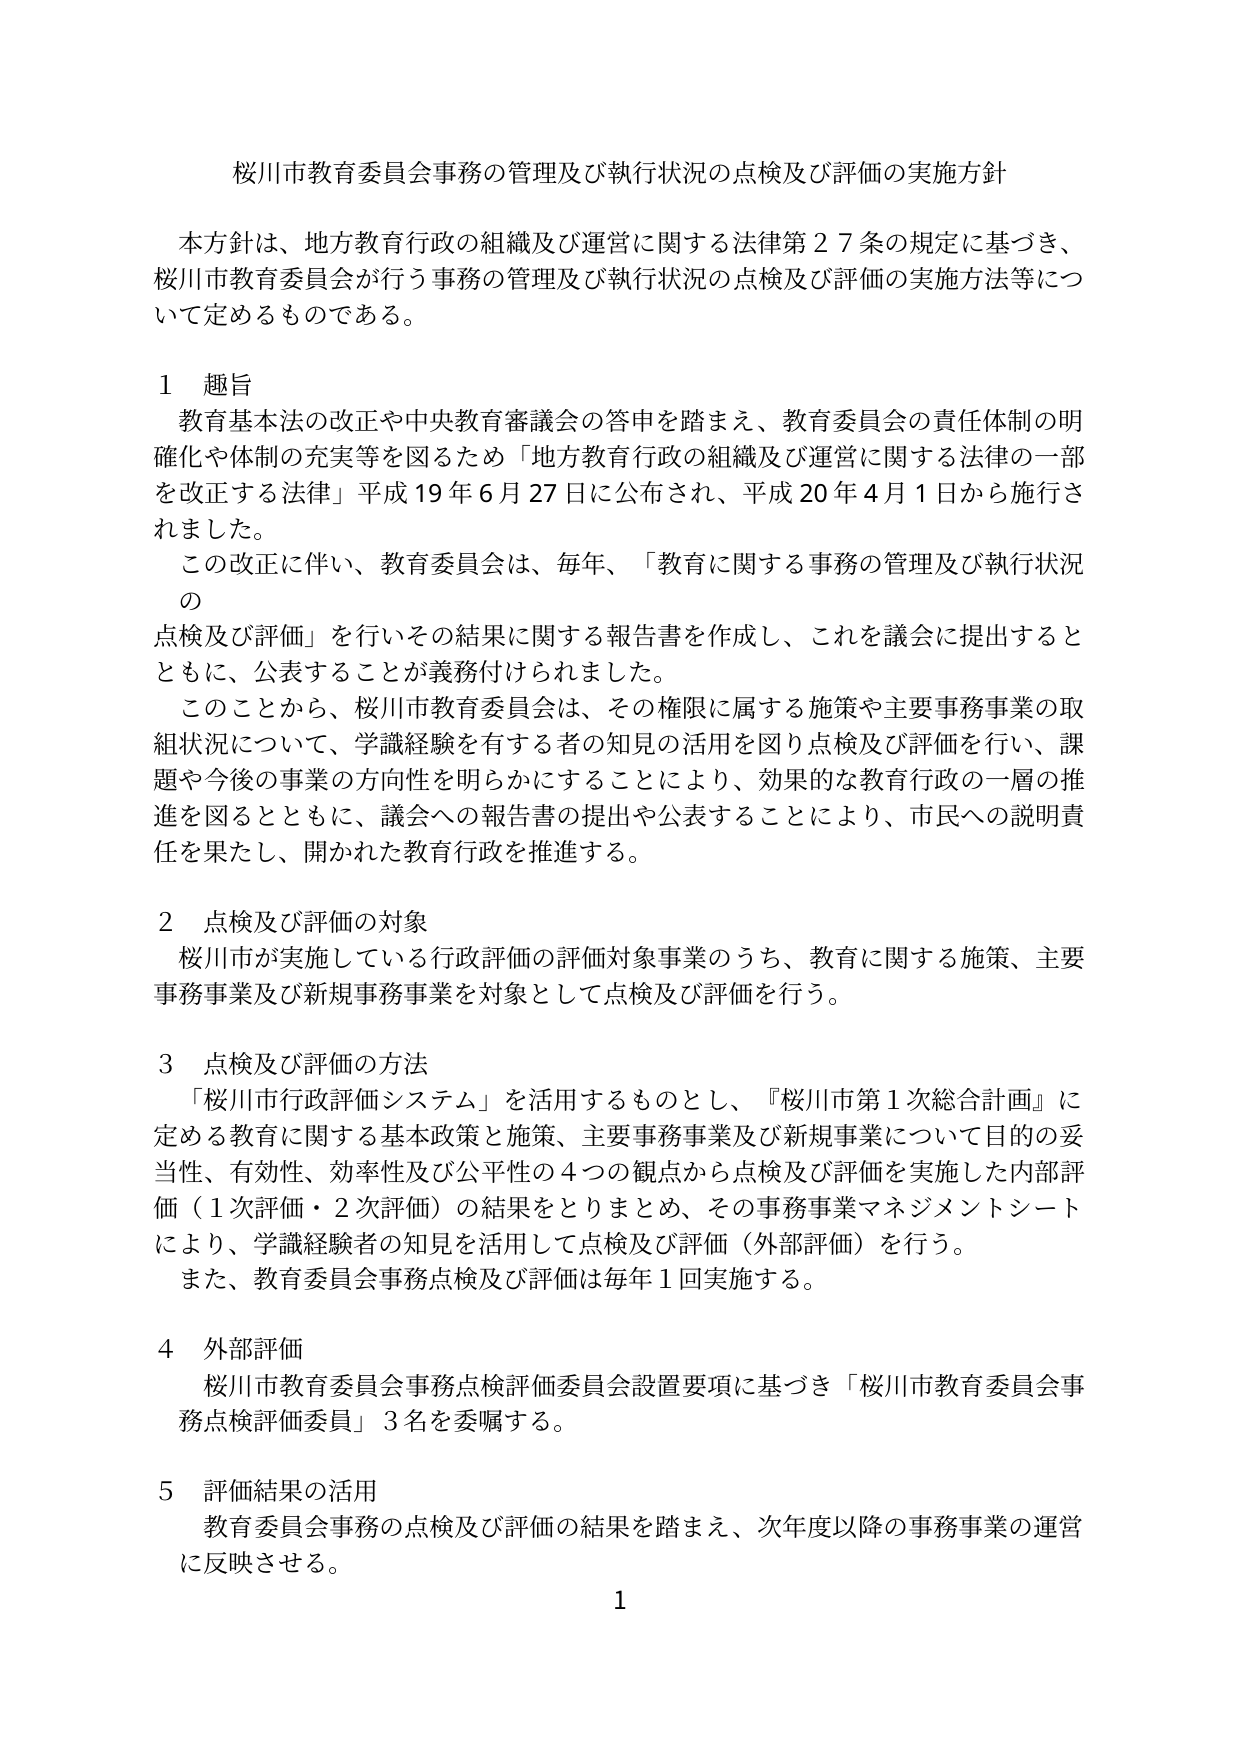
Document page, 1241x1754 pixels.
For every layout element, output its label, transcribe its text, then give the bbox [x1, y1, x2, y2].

text この改正に伴い、教育委員会は、毎年、「教育に関する事務の管理及び執行状況の [178, 545, 1087, 617]
text 本方針は、地方教育行政の組織及び運営に関する法律第２７条の規定に基づき、桜川市教育委員会が行う事務の管理及び執行状況の点検及び評価の実施方法等について定めるものである。 [153, 223, 1087, 331]
text このことから、桜川市教育委員会は、その権限に属する施策や主要事務事業の取組状況について、学識経験を有する者の知見の活用を図り点検及び評価を行い、課題や今後の事業の方向性を明らかにすることにより、効果的な教育行政の一層の推進を図るとともに、議会への報告書の提出や公表することにより、市民への説明責任を果たし、開かれた教育行政を推進する。 [153, 689, 1087, 869]
text 「桜川市行政評価システム」を活用するものとし、『桜川市第１次総合計画』に定める教育に関する基本政策と施策、主要事務事業及び新規事業について目的の妥当性、有効性、効率性及び公平性の４つの観点から点検及び評価を実施した内部評価（１次評価・２次評価）の結果をとりまとめ、その事務事業マネジメントシートにより、学識経験者の知見を活用して点検及び評価（外部評価）を行う。 [153, 1081, 1087, 1260]
text また、教育委員会事務点検及び評価は毎年１回実施する。 [153, 1260, 1087, 1296]
text 教育委員会事務の点検及び評価の結果を踏まえ、次年度以降の事務事業の運営に反映させる。 [153, 1508, 1087, 1580]
text 桜川市教育委員会事務の管理及び執行状況の点検及び評価の実施方針 [153, 153, 1087, 189]
text 桜川市が実施している行政評価の評価対象事業のうち、教育に関する施策、主要事務事業及び新規事務事業を対象として点検及び評価を行う。 [153, 939, 1087, 1011]
text ５ 評価結果の活用 [153, 1472, 1087, 1508]
text ４ 外部評価 [153, 1330, 1087, 1366]
text ２ 点検及び評価の対象 [153, 903, 1087, 939]
text １ 趣旨 [153, 365, 1087, 401]
text 教育基本法の改正や中央教育審議会の答申を踏まえ、教育委員会の責任体制の明確化や体制の充実等を図るため「地方教育行政の組織及び運営に関する法律の一部を改正する法律」平成19年6月27日に公布され、平成20年4月1日から施行されました。 [153, 401, 1087, 545]
text ３ 点検及び評価の方法 [153, 1044, 1087, 1081]
text 点検及び評価」を行いその結果に関する報告書を作成し、これを議会に提出するとともに、公表することが義務付けられました。 [153, 617, 1087, 689]
text 桜川市教育委員会事務点検評価委員会設置要項に基づき「桜川市教育委員会事務点検評価委員」３名を委嘱する。 [178, 1366, 1087, 1438]
